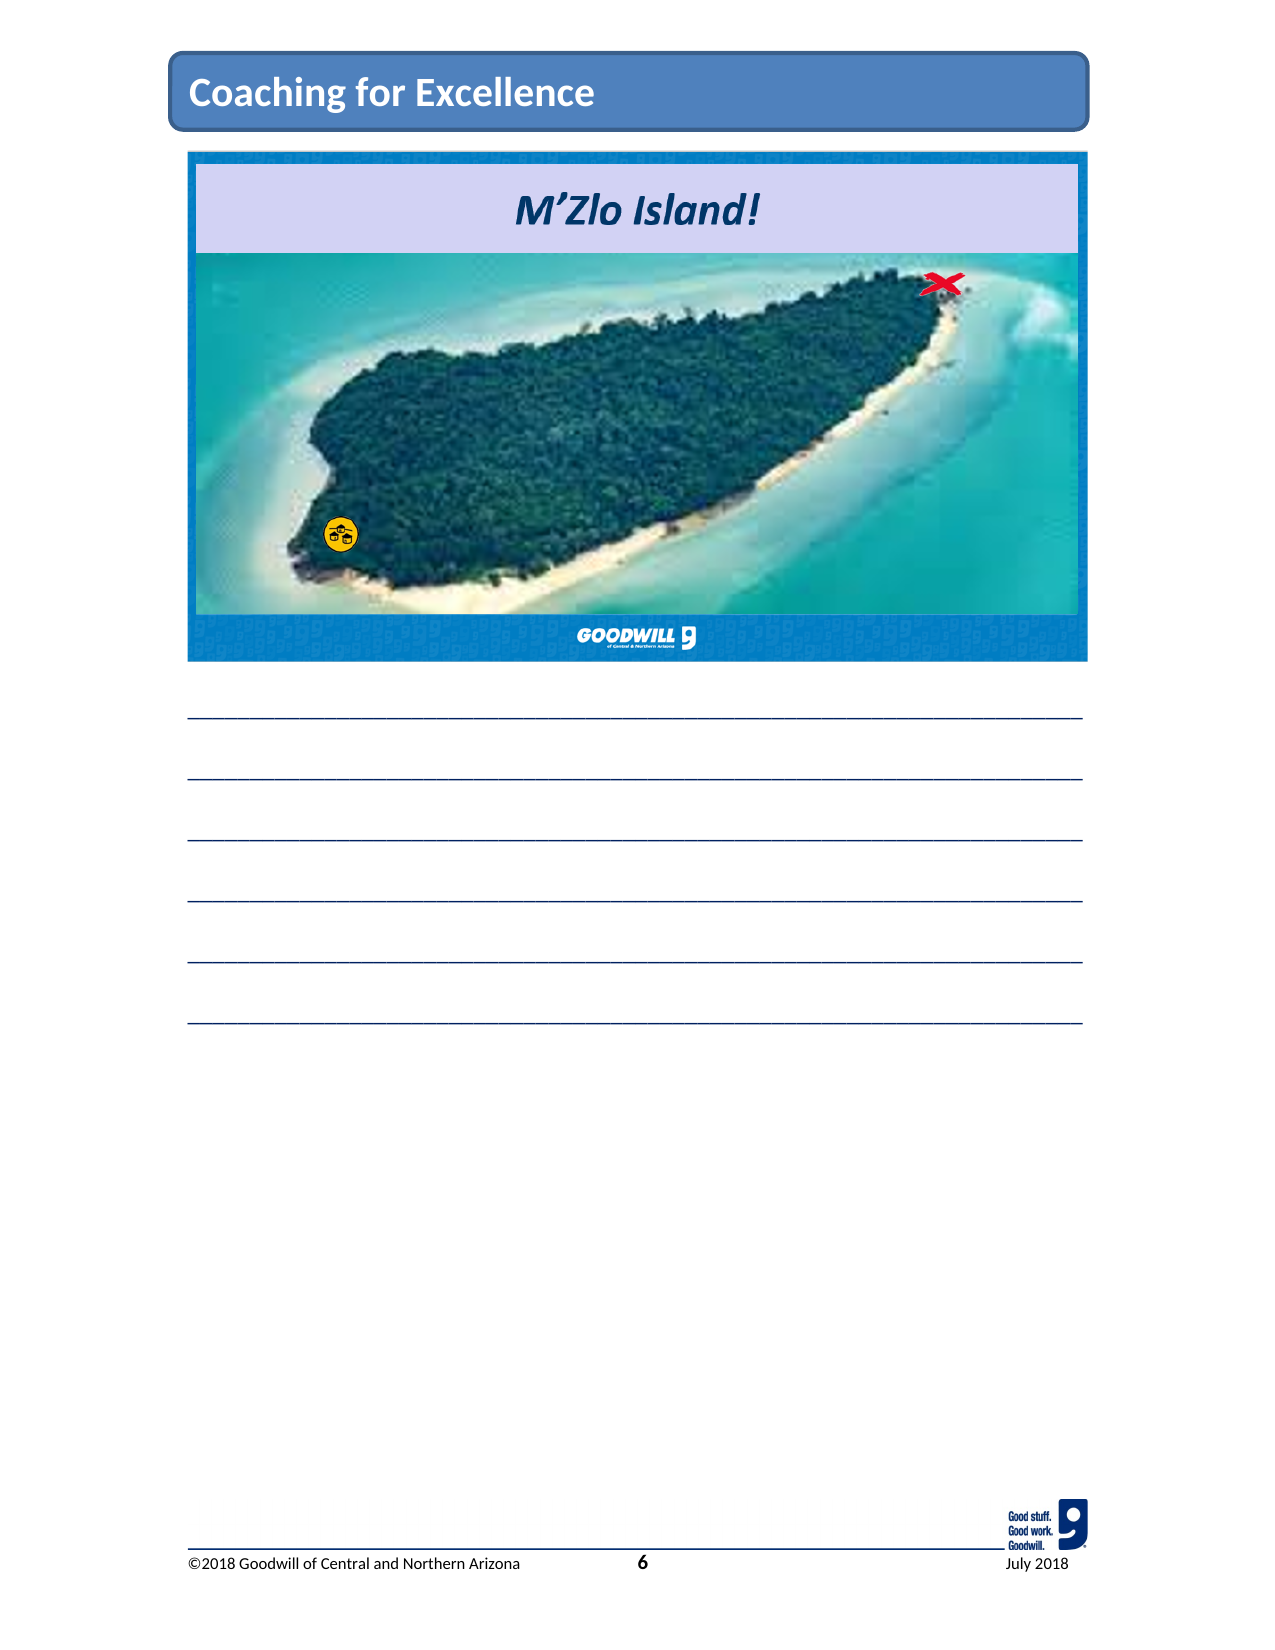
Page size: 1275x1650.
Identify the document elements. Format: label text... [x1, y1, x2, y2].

text ________________________________________________________________________ [187, 875, 1087, 906]
text ________________________________________________________________________ [187, 997, 1087, 1028]
picture [187, 1499, 1088, 1550]
text ________________________________________________________________________ [187, 936, 1087, 967]
picture [187, 150, 1088, 662]
text ________________________________________________________________________ [187, 753, 1087, 783]
text ________________________________________________________________________ [187, 662, 1087, 722]
text ________________________________________________________________________ [187, 814, 1087, 844]
